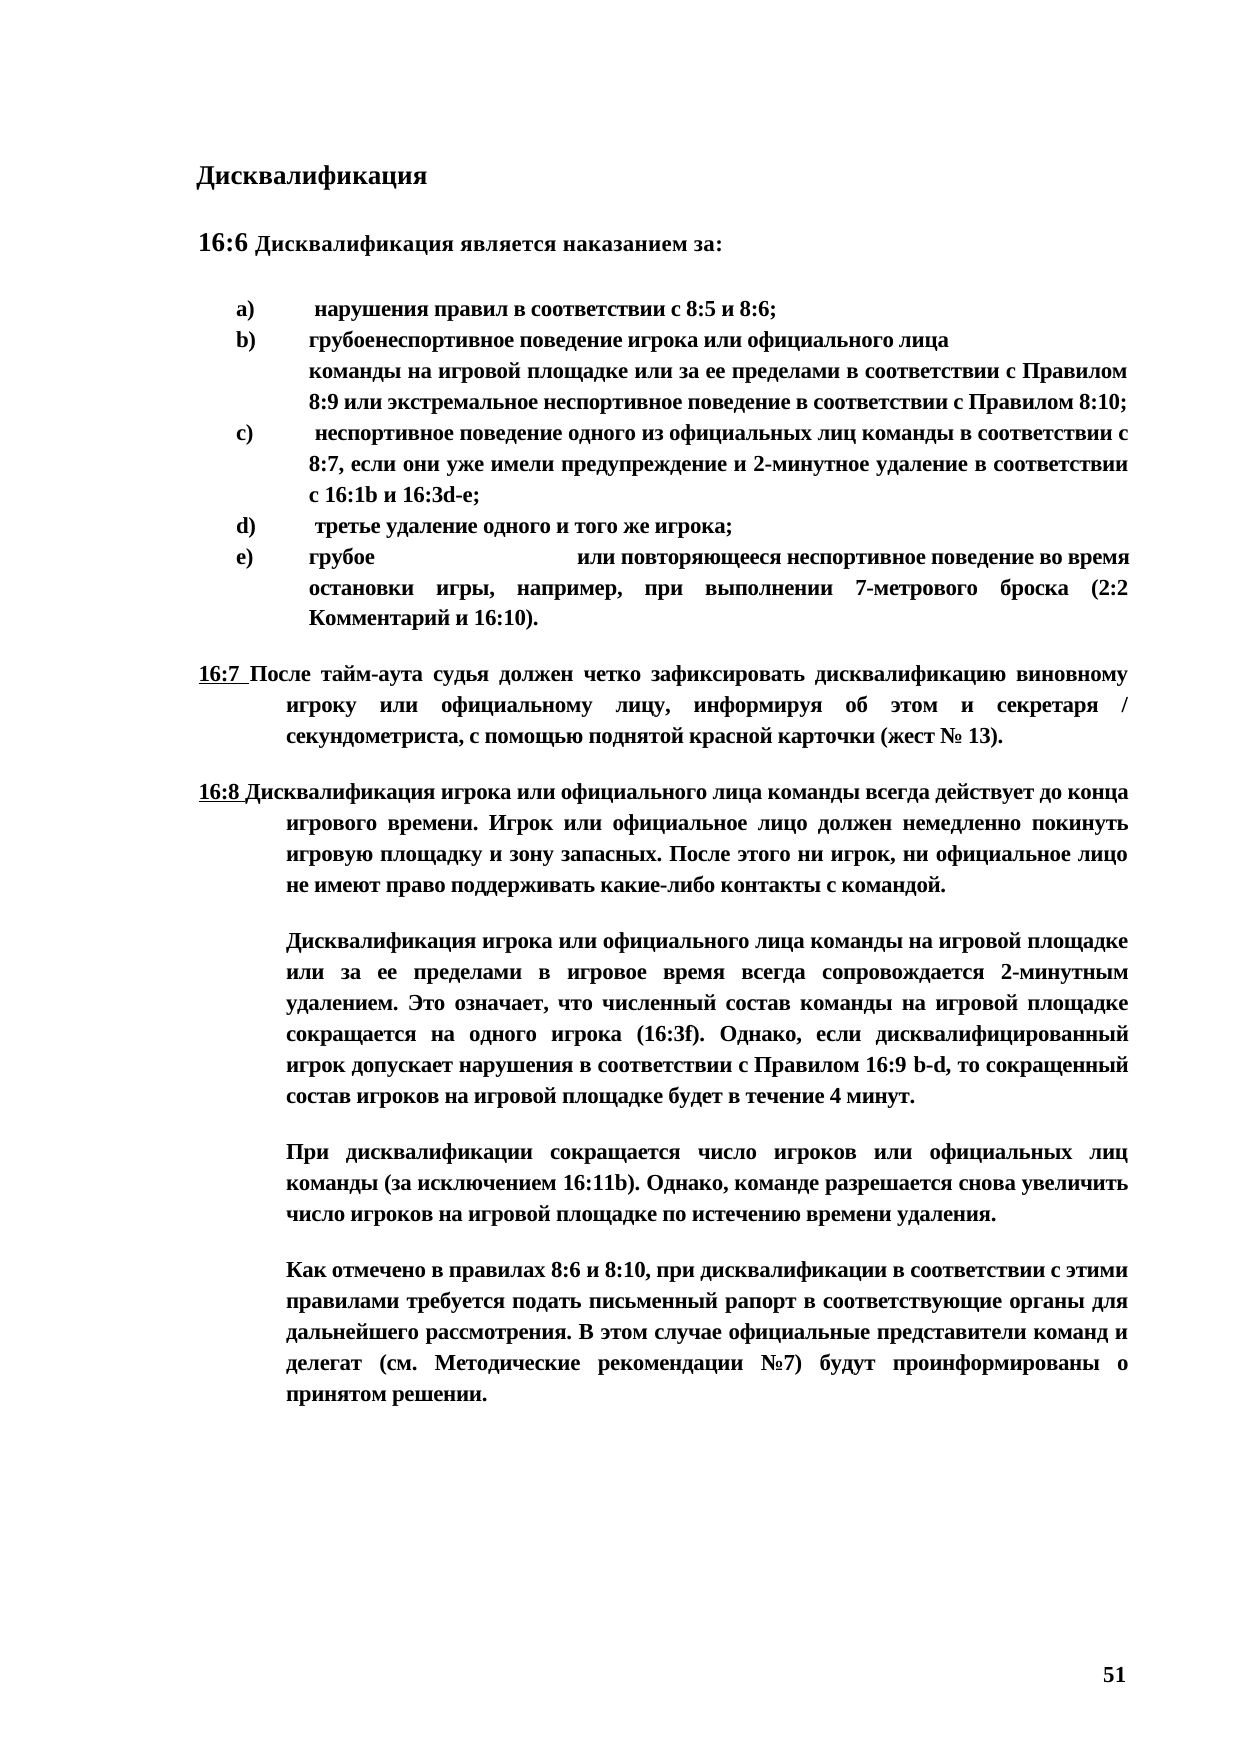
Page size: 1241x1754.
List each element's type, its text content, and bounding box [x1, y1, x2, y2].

list грубое или повторяющееся неспортивное поведение во время [236, 540, 1131, 571]
text Дисквалификация игрока или официального лица команды на игровой площадке или за ее пределами в игровое время всегда сопровождается 2-минутным удалением. Это означает, что численный состав команды на игровой площадке сокращается на одного игрока (16:3f). Однако, если дисквалифицированный игрок допускает нарушения в соответствии с Правилом 16:9 b-d, то сокращенный состав игроков на игровой площадке будет в течение 4 минут. [286, 923, 1129, 1110]
text Как отмечено в правилах 8:6 и 8:10, при дисквалификации в соответствии с этими правилами требуется подать письменный рапорт в соответствующие органы для дальнейшего рассмотрения. В этом случае официальные представители команд и делегат (см. Методические рекомендации №7) будут проинформированы о принятом решении. [286, 1253, 1129, 1408]
text Дисквалификация [196, 163, 428, 190]
text команды на игровой площадке или за ее пределами в соответствии с Правилом 8:9 или экстремальное неспортивное поведение в соответствии с Правилом 8:10; [309, 354, 1129, 416]
text 16:6 Дисквалификация является наказанием за: [198, 229, 1133, 257]
list неспортивное поведение одного из официальных лиц команды в соответствии с 8:7, если они уже имели предупреждение и 2-минутное удаление в соответствии с 16:1b и 16:3d-e; [236, 416, 1129, 509]
text При дисквалификации сокращается число игроков или официальных лиц команды (за исключением 16:11b). Однако, команде разрешается снова увеличить число игроков на игровой площадке по истечению времени удаления. [286, 1135, 1129, 1228]
list третье удаление одного и того же игрока; [236, 509, 1131, 540]
text остановки игры, например, при выполнении 7-метрового броска (2:2 Комментарий и 16:10). [309, 571, 1129, 632]
list грубое неспортивное поведение игрока или официального лица [236, 323, 1131, 354]
list нарушения правил в соответствии с 8:5 и 8:6; [236, 292, 1131, 323]
text 16:8 Дисквалификация игрока или официального лица команды всегда действует до конца игрового времени. Игрок или официальное лицо должен немедленно покинуть игровую площадку и зону запасных. После этого ни игрок, ни официальное лицо не имеют право поддерживать какие-либо контакты с командой. [198, 774, 1129, 898]
text 16:7 После тайм-аута судья должен четко зафиксировать дисквалификацию виновному игроку или официальному лицу, информируя об этом и секретаря / секундометриста, с помощью поднятой красной карточки (жест № 13). [198, 656, 1129, 749]
text 51 [1103, 1664, 1126, 1687]
